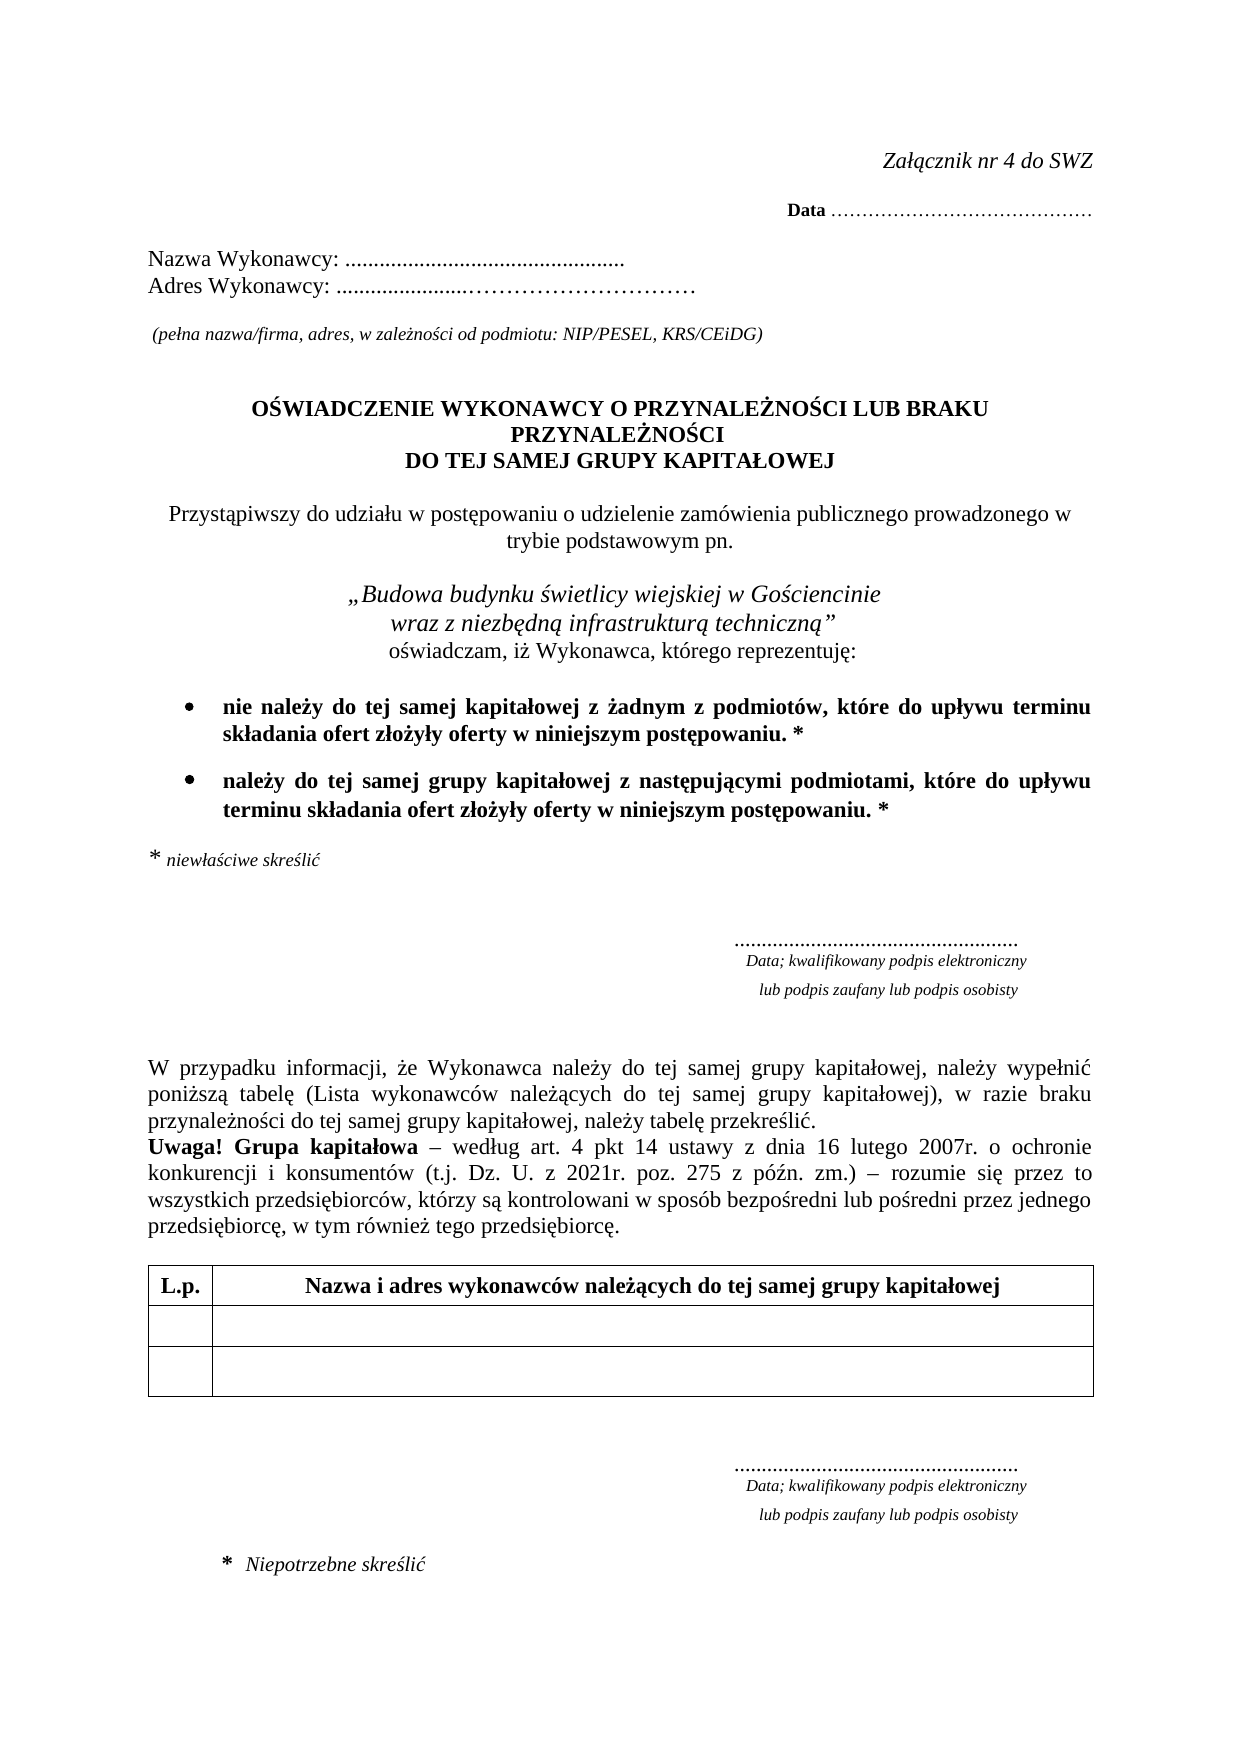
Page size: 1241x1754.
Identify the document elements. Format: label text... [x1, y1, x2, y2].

table_header L.p. [149, 1266, 212, 1305]
table_header Nazwa i adres wykonawców należących do tej samej grupy kapitałowej [213, 1266, 1093, 1305]
table_cell [149, 1347, 212, 1396]
text Data; kwalifikowany podpis elektroniczny lub podpis zaufany lub podpis osobisty [686, 1476, 1093, 1524]
list nie należy do tej samej kapitałowej z żadnym z podmiotów, które do upływu terminu składania ofert złożyły oferty w niniejszym postępowaniu. * [185, 693, 1093, 746]
text Data …………………………………… [148, 199, 1093, 221]
text * Niepotrzebne skreślić [148, 1550, 1093, 1576]
text Adres Wykonawcy: .......................………………………… [148, 272, 1093, 298]
text wraz z niezbędną infrastrukturą techniczną” [136, 608, 1093, 637]
table_cell [213, 1306, 1093, 1346]
text (pełna nazwa/firma, adres, w zależności od podmiotu: NIP/PESEL, KRS/CEiDG) [148, 323, 1093, 344]
text Załącznik nr 4 do SWZ [148, 148, 1093, 174]
text Przystąpiwszy do udziału w postępowaniu o udzielenie zamówienia publicznego prowadzonego w trybie podstawowym pn. [148, 500, 1093, 553]
text .................................................... [734, 926, 1093, 951]
text OŚWIADCZENIE WYKONAWCY O PRZYNALEŻNOŚCI LUB BRAKU PRZYNALEŻNOŚCI DO TEJ SAMEJ GRUPY KAPITAŁOWEJ [148, 395, 1093, 474]
text .................................................... [734, 1451, 1093, 1476]
text W przypadku informacji, że Wykonawca należy do tej samej grupy kapitałowej, należy wypełnić poniższą tabelę (Lista wykonawców należących do tej samej grupy kapitałowej), w razie braku przynależności do tej samej grupy kapitałowej, należy tabelę przekreślić. [148, 1054, 1093, 1133]
text Data; kwalifikowany podpis elektroniczny lub podpis zaufany lub podpis osobisty [686, 951, 1093, 999]
text Uwaga! Grupa kapitałowa – według art. 4 pkt 14 ustawy z dnia 16 lutego 2007r. o ochronie konkurencji i konsumentów (t.j. Dz. U. z 2021r. poz. 275 z późn. zm.) – rozumie się przez to wszystkich przedsiębiorców, którzy są kontrolowani w sposób bezpośredni lub pośredni przez jednego przedsiębiorcę, w tym również tego przedsiębiorcę. [148, 1133, 1093, 1238]
table_cell [213, 1347, 1093, 1396]
text Nazwa Wykonawcy: ................................................. [148, 246, 1093, 272]
text * niewłaściwe skreślić [148, 843, 1093, 872]
table_cell [149, 1306, 212, 1346]
text „Budowa budynku świetlicy wiejskiej w Gościencinie [136, 579, 1093, 608]
list należy do tej samej grupy kapitałowej z następującymi podmiotami, które do upływu terminu składania ofert złożyły oferty w niniejszym postępowaniu. * [185, 767, 1093, 822]
text oświadczam, iż Wykonawca, którego reprezentuję: [148, 637, 1093, 663]
